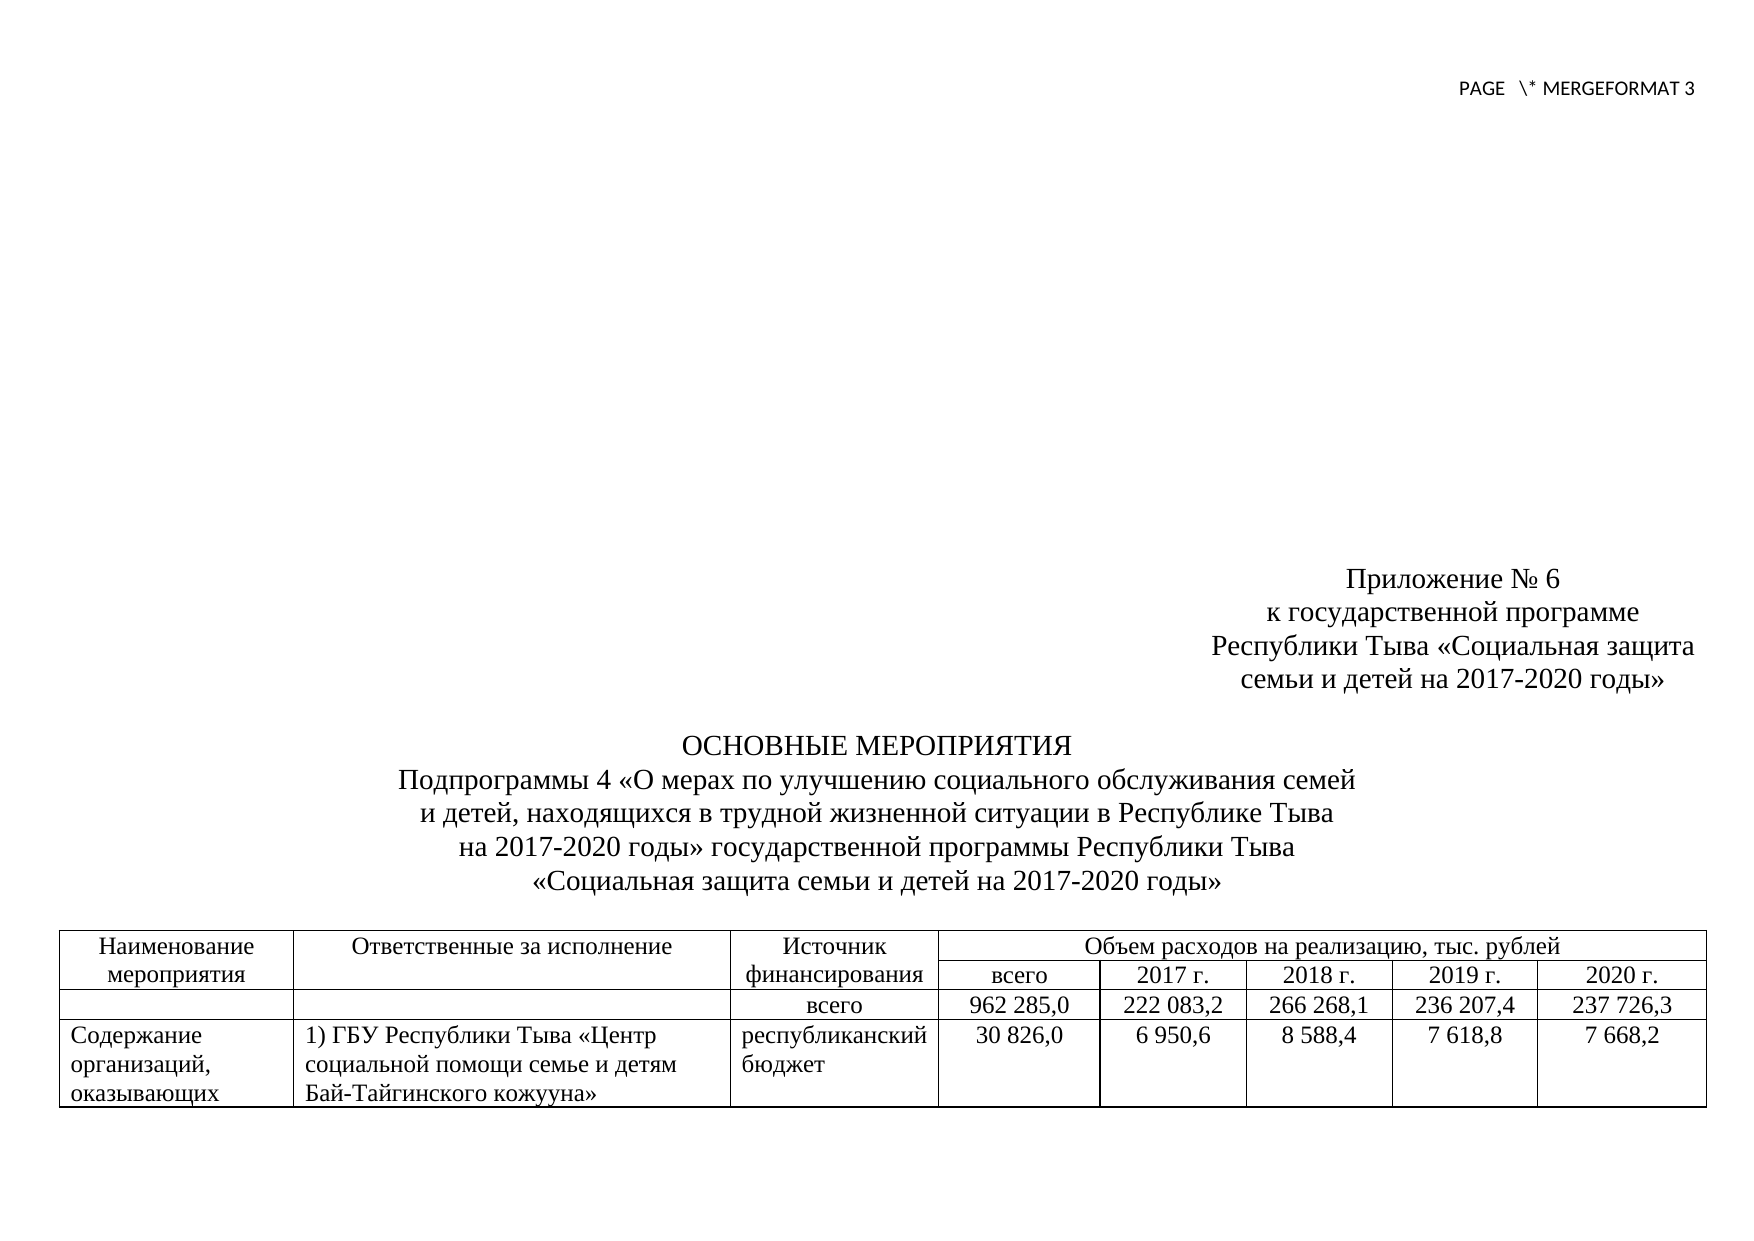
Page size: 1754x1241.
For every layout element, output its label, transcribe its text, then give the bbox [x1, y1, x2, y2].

table_cell 30 826,0 [939, 1020, 1099, 1106]
table_cell 236 207,4 [1393, 990, 1537, 1019]
table_cell 7 618,8 [1393, 1020, 1537, 1106]
table_cell всего [939, 961, 1099, 989]
table_cell 222 083,2 [1101, 990, 1246, 1019]
table_cell [60, 990, 293, 1019]
table_header Источник финансирования [731, 931, 938, 989]
text семьи и детей на 2017-2020 годы» [1211, 661, 1695, 695]
table_header Объем расходов на реализацию, тыс. рублей [939, 931, 1706, 959]
table_header Ответственные за исполнение [294, 931, 730, 989]
table_cell 8 588,4 [1247, 1020, 1392, 1106]
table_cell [60, 1020, 293, 1106]
table_cell 6 950,6 [1101, 1020, 1246, 1106]
table_cell 237 726,3 [1538, 990, 1706, 1019]
text и детей, находящихся в трудной жизненной ситуации в Республике Тыва [59, 796, 1695, 829]
text «Социальная защита семьи и детей на 2017-2020 годы» [59, 863, 1695, 896]
text ОСНОВНЫЕ МЕРОПРИЯТИЯ [59, 728, 1695, 762]
table_cell всего [731, 990, 938, 1019]
text к государственной программе [1211, 594, 1695, 628]
table_cell 2017 г. [1101, 961, 1246, 989]
table_cell 962 285,0 [939, 990, 1099, 1019]
text Подпрограммы 4 «О мерах по улучшению социального обслуживания семей [59, 762, 1695, 796]
text Приложение № 6 [1211, 561, 1695, 594]
text Республики Тыва «Социальная защита [1211, 628, 1695, 661]
table_cell 1) ГБУ Республики Тыва «Центр социальной помощи семье и детям Бай-Тайгинского кожууна» [294, 1020, 730, 1106]
text на 2017-2020 годы» государственной программы Республики Тыва [59, 829, 1695, 863]
table_cell 7 668,2 [1538, 1020, 1706, 1106]
table_cell 2018 г. [1247, 961, 1392, 989]
table_cell 2019 г. [1393, 961, 1537, 989]
table_cell [294, 990, 730, 1019]
table_cell республиканский бюджет [731, 1020, 938, 1106]
table_cell 2020 г. [1538, 961, 1706, 989]
table_header Наименование мероприятия [60, 931, 293, 989]
table_cell 266 268,1 [1247, 990, 1392, 1019]
